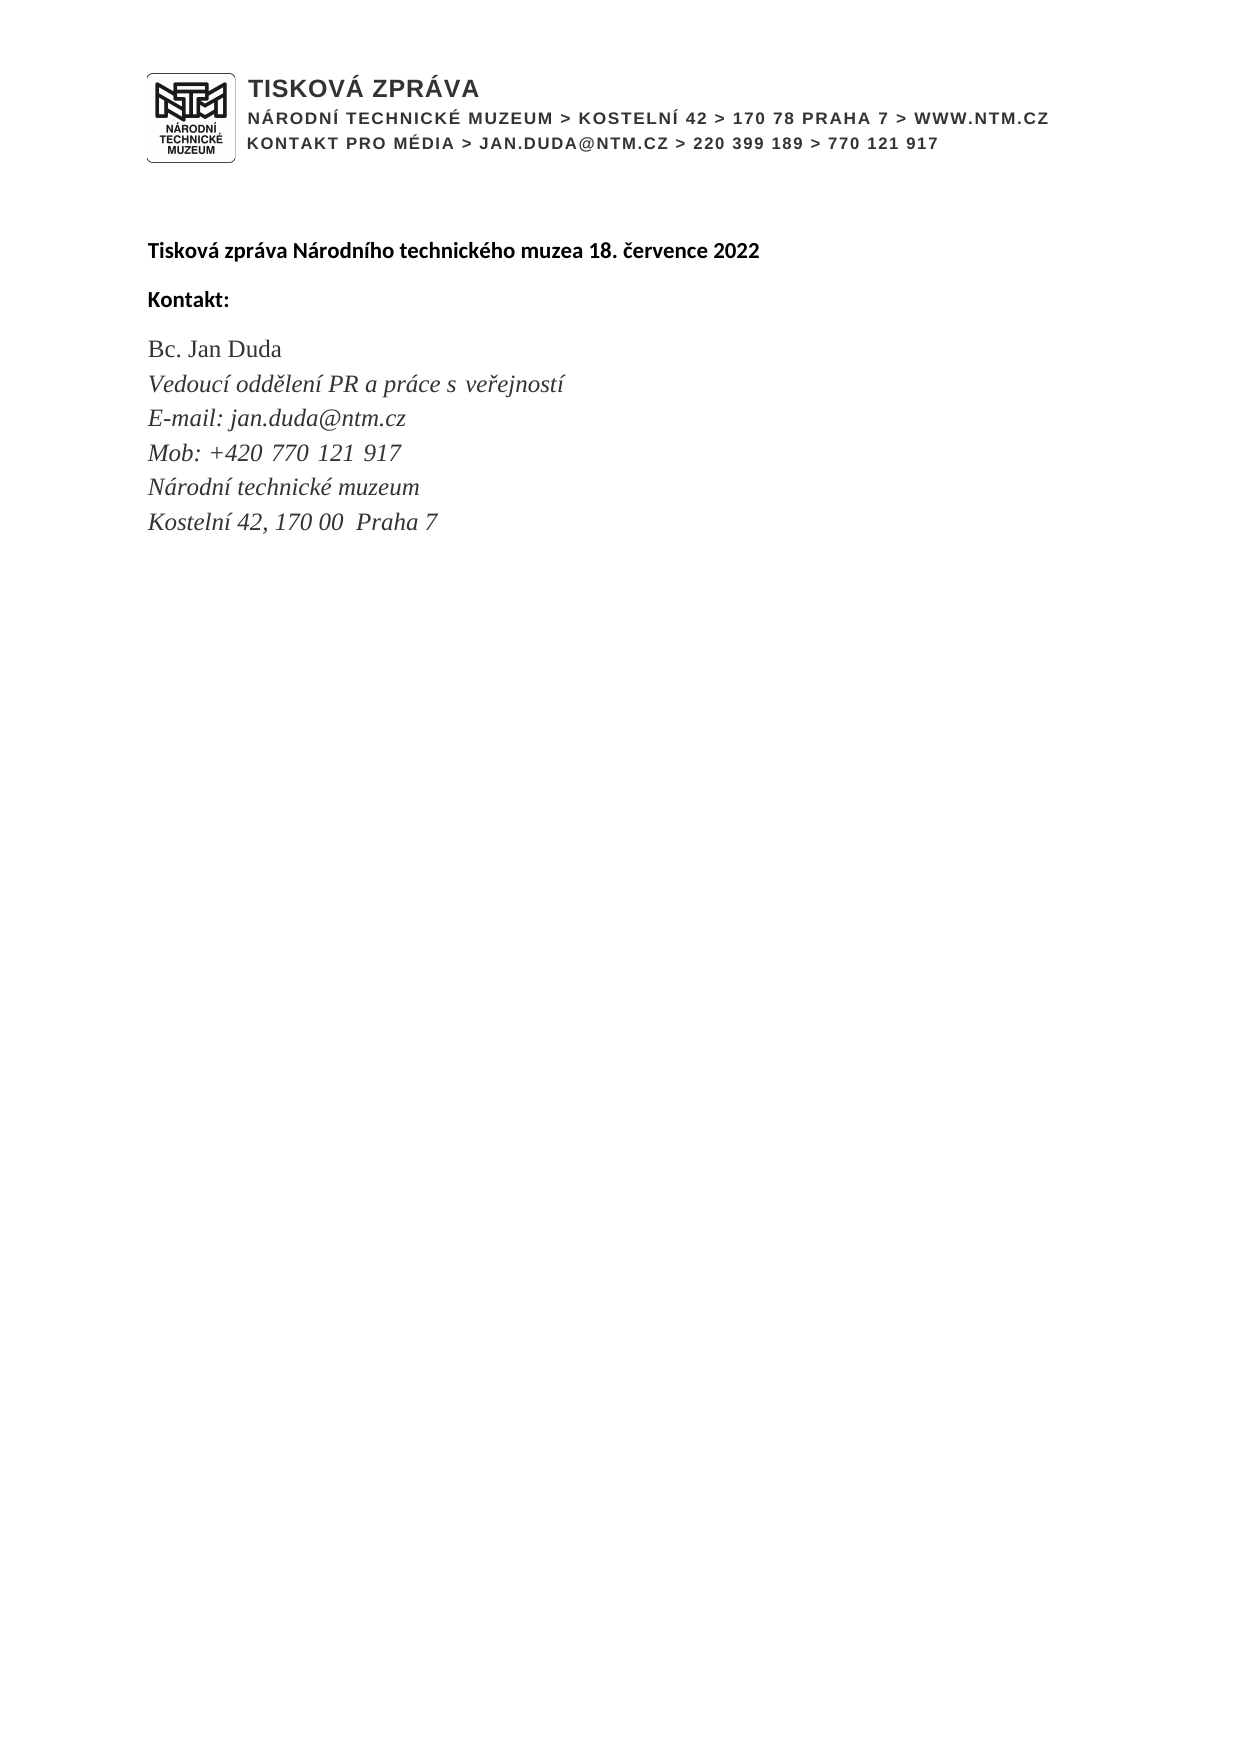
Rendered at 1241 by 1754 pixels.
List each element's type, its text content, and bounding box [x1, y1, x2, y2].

text Bc. Jan Duda Vedoucí oddělení PR a práce s veřejností E-mail: jan.duda@ntm.cz Mob: +420 770 121 917 Národní technické muzeum Kostelní 42, 170 00 Praha 7 [148, 334, 1093, 535]
text Kontakt: [148, 285, 1093, 313]
text Tisková zpráva Národního technického muzea 18. července 2022 [148, 236, 1093, 264]
picture [147, 73, 236, 163]
